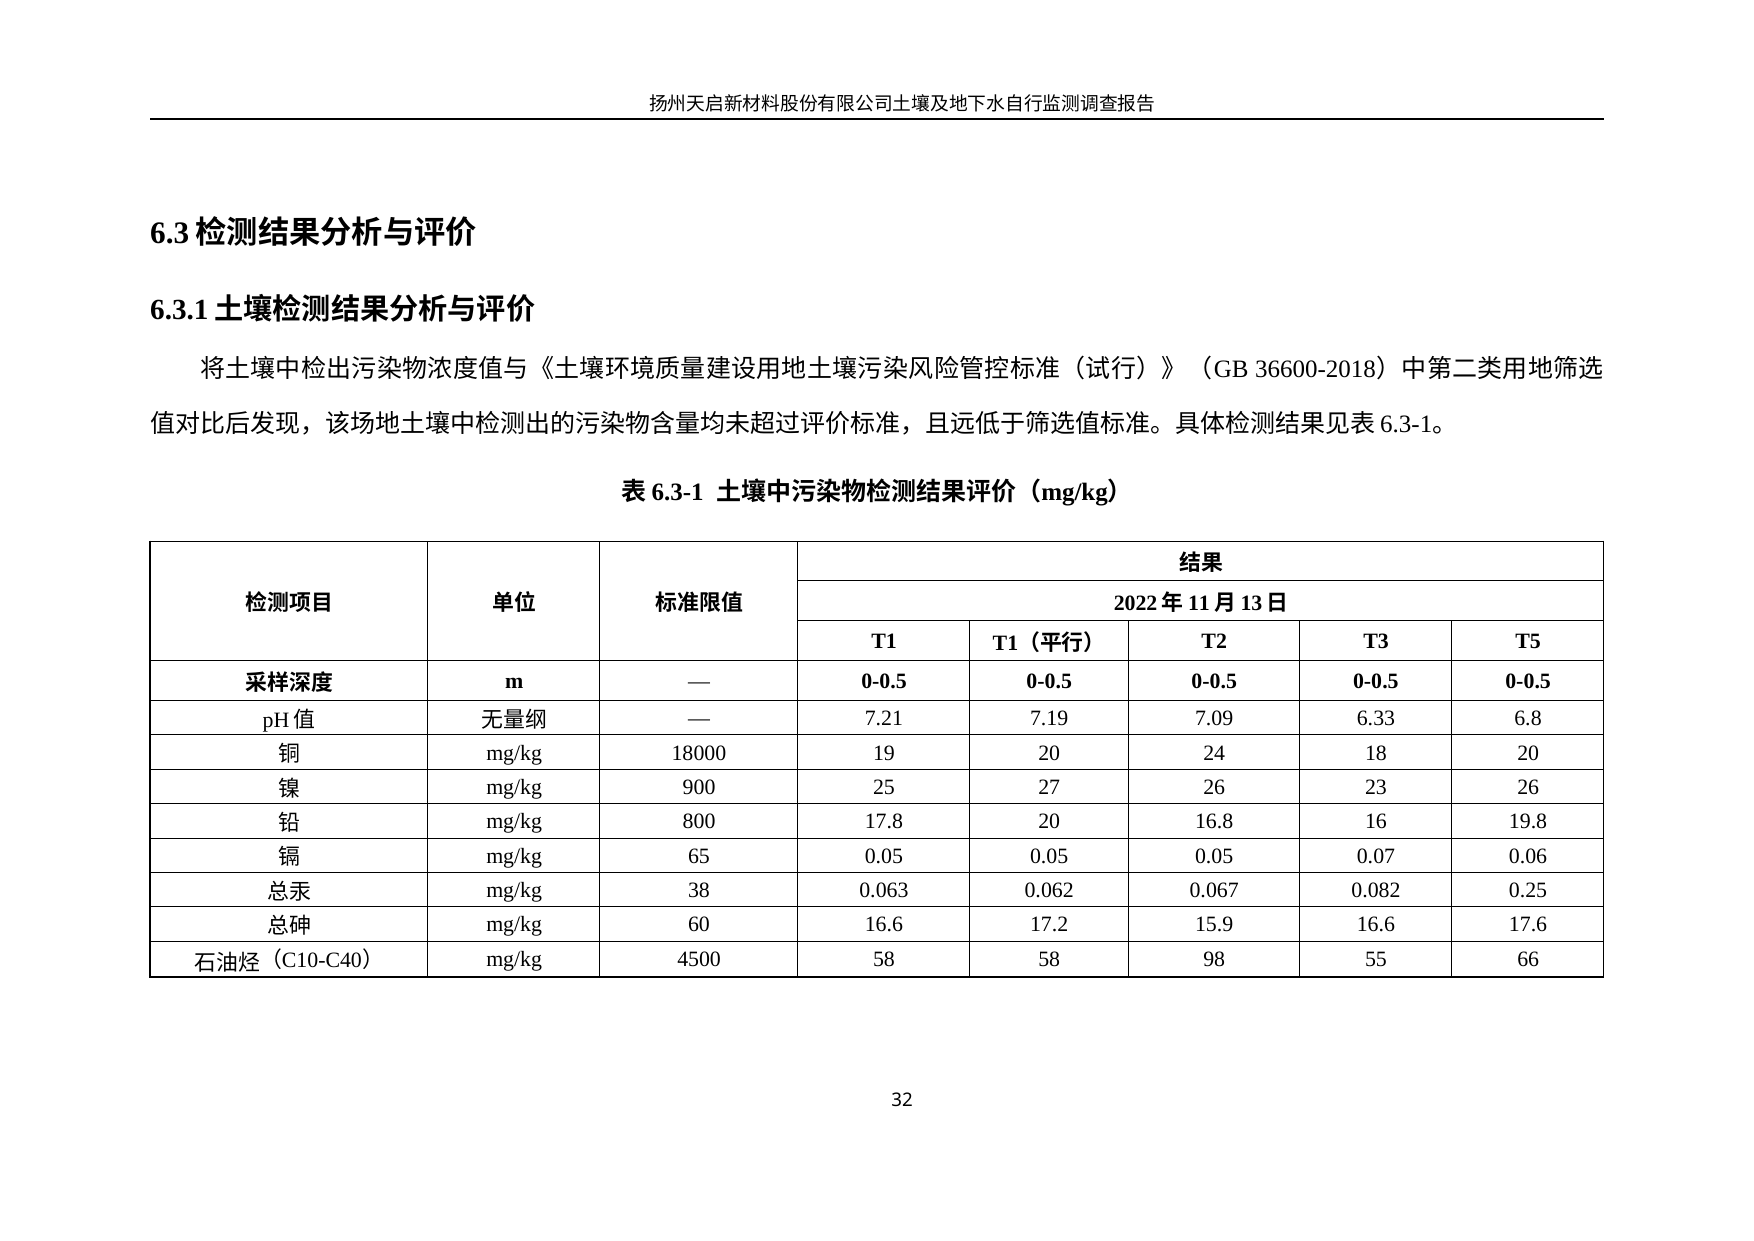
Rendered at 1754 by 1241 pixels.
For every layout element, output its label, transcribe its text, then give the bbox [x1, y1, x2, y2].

table_cell 镍 [151, 770, 427, 803]
table_cell 58 [798, 942, 969, 976]
table_cell 4500 [600, 942, 797, 976]
table_header 单位 [428, 542, 599, 660]
text 6.3检测结果分析与评价 [150, 198, 1604, 263]
table_cell T2 [1129, 621, 1299, 660]
table_cell mg/kg [428, 735, 599, 769]
table_header 结果 [798, 542, 1603, 580]
table_cell 20 [1452, 735, 1603, 769]
table_cell 98 [1129, 942, 1299, 976]
table_header 检测项目 [151, 542, 427, 660]
table_cell 38 [600, 873, 797, 906]
table_cell 7.21 [798, 701, 969, 734]
table_cell 58 [970, 942, 1128, 976]
table_cell 65 [600, 839, 797, 872]
table_cell 0.067 [1129, 873, 1299, 906]
table_cell 0.082 [1300, 873, 1451, 906]
table_cell 16.6 [1300, 907, 1451, 941]
table_cell 总汞 [151, 873, 427, 906]
table_cell 2022年11月13日 [798, 581, 1603, 620]
table_cell 20 [970, 735, 1128, 769]
table_cell 0.05 [970, 839, 1128, 872]
table_cell 总砷 [151, 907, 427, 941]
table_cell 6.8 [1452, 701, 1603, 734]
table_cell 17.8 [798, 804, 969, 837]
table_cell 20 [970, 804, 1128, 837]
table_cell 石油烃（C10-C40） [151, 942, 427, 976]
table_cell T3 [1300, 621, 1451, 660]
table_cell 16.6 [798, 907, 969, 941]
table_cell 0.25 [1452, 873, 1603, 906]
table_cell m [428, 661, 599, 700]
table_cell 800 [600, 804, 797, 837]
table_cell 0-0.5 [970, 661, 1128, 700]
table_cell 19.8 [1452, 804, 1603, 837]
table_cell 25 [798, 770, 969, 803]
table_cell 16.8 [1129, 804, 1299, 837]
table_cell 铜 [151, 735, 427, 769]
table_cell 17.2 [970, 907, 1128, 941]
table_cell mg/kg [428, 907, 599, 941]
table_cell 18000 [600, 735, 797, 769]
table_cell T1（平行） [970, 621, 1128, 660]
table_cell 0-0.5 [1300, 661, 1451, 700]
table_cell mg/kg [428, 804, 599, 837]
table_cell 60 [600, 907, 797, 941]
table_cell — [600, 701, 797, 734]
table_cell 0.062 [970, 873, 1128, 906]
table_cell 15.9 [1129, 907, 1299, 941]
table_cell 采样深度 [151, 661, 427, 700]
table_cell 7.09 [1129, 701, 1299, 734]
table_cell mg/kg [428, 942, 599, 976]
table_cell 0.05 [1129, 839, 1299, 872]
table_cell 0.05 [798, 839, 969, 872]
table_cell 0-0.5 [1129, 661, 1299, 700]
table_cell T1 [798, 621, 969, 660]
table_cell 0-0.5 [1452, 661, 1603, 700]
table_cell 24 [1129, 735, 1299, 769]
table_cell 0.06 [1452, 839, 1603, 872]
table_cell 19 [798, 735, 969, 769]
table_cell mg/kg [428, 770, 599, 803]
table_cell T5 [1452, 621, 1603, 660]
table_cell 无量纲 [428, 701, 599, 734]
table_cell 铅 [151, 804, 427, 837]
table_header 标准限值 [600, 542, 797, 660]
table_cell 18 [1300, 735, 1451, 769]
table_cell 镉 [151, 839, 427, 872]
table_cell 55 [1300, 942, 1451, 976]
table_cell 27 [970, 770, 1128, 803]
table_cell 0.07 [1300, 839, 1451, 872]
table_cell mg/kg [428, 839, 599, 872]
table_cell 7.19 [970, 701, 1128, 734]
table_cell 26 [1129, 770, 1299, 803]
table_cell 900 [600, 770, 797, 803]
table_cell mg/kg [428, 873, 599, 906]
text 表6.3-1 土壤中污染物检测结果评价（mg/kg） [150, 457, 1604, 522]
table_cell 16 [1300, 804, 1451, 837]
table_cell 0.063 [798, 873, 969, 906]
table_cell 17.6 [1452, 907, 1603, 941]
text 6.3.1土壤检测结果分析与评价 [150, 285, 1604, 327]
table_cell 23 [1300, 770, 1451, 803]
table_cell 0-0.5 [798, 661, 969, 700]
table_cell — [600, 661, 797, 700]
table_cell 6.33 [1300, 701, 1451, 734]
table_cell 26 [1452, 770, 1603, 803]
text 将土壤中检出污染物浓度值与《土壤环境质量建设用地土壤污染风险管控标准（试行）》（GB 36600-2018）中第二类用地筛选值对比后发现，该场地土壤中检测出的污染物含量均未超过评价标准，且远低于筛选值标准。具体检测结果见表6.3-1。 [150, 349, 1604, 439]
table_cell 66 [1452, 942, 1603, 976]
table_cell pH值 [151, 701, 427, 734]
